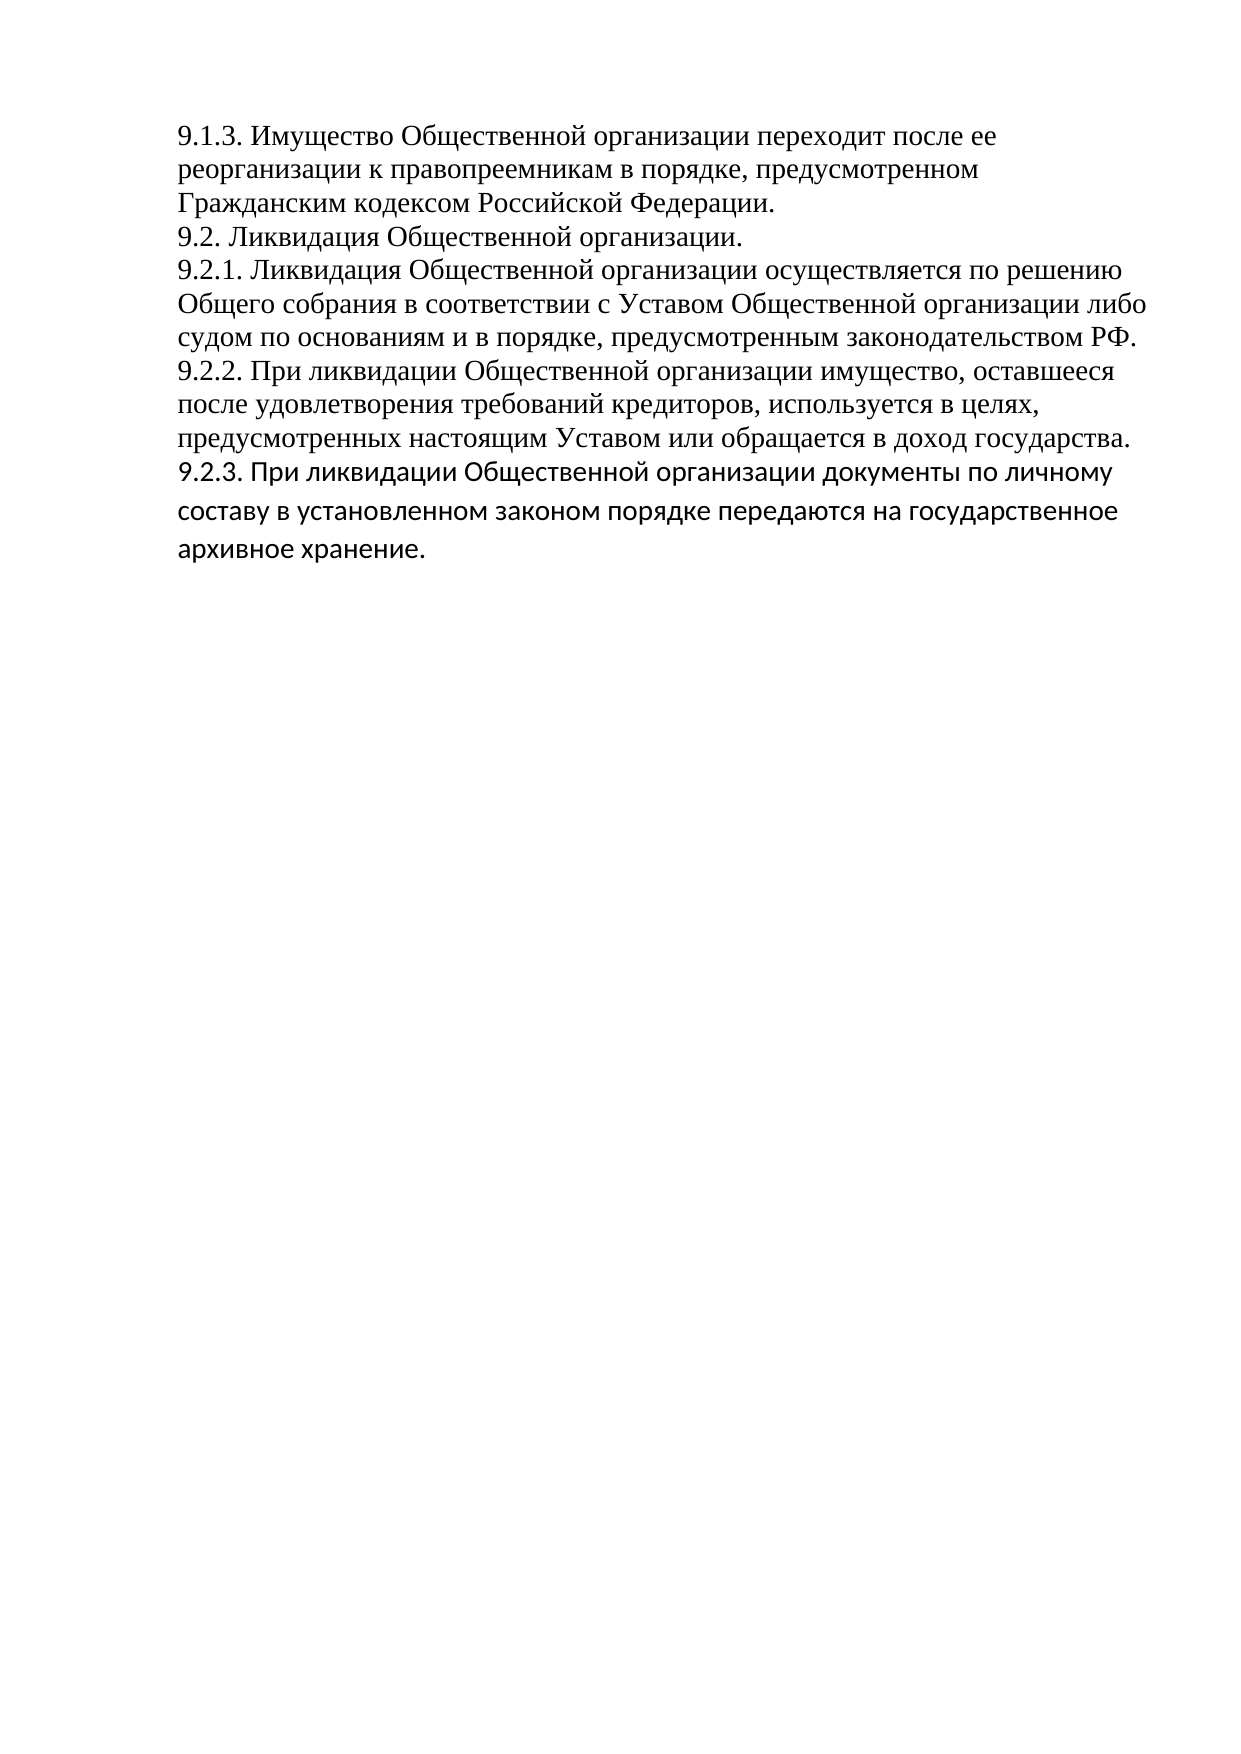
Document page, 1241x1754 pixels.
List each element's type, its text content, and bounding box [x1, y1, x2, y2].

text 9.1.3. Имущество Общественной организации переходит после ее реорганизации к правопреемникам в порядке, предусмотренном Гражданским кодексом Российской Федерации. [177, 118, 1152, 219]
text 9.2.1. Ликвидация Общественной организации осуществляется по решению Общего собрания в соответствии с Уставом Общественной организации либо судом по основаниям и в порядке, предусмотренным законодательством РФ. [177, 252, 1152, 353]
text 9.2. Ликвидация Общественной организации. [177, 219, 1152, 252]
text 9.2.3. При ликвидации Общественной организации документы по личному составу в установленном законом порядке передаются на государственное архивное хранение. [177, 453, 1152, 566]
text 9.2.2. При ликвидации Общественной организации имущество, оставшееся после удовлетворения требований кредиторов, используется в целях, предусмотренных настоящим Уставом или обращается в доход государства. [177, 353, 1152, 453]
